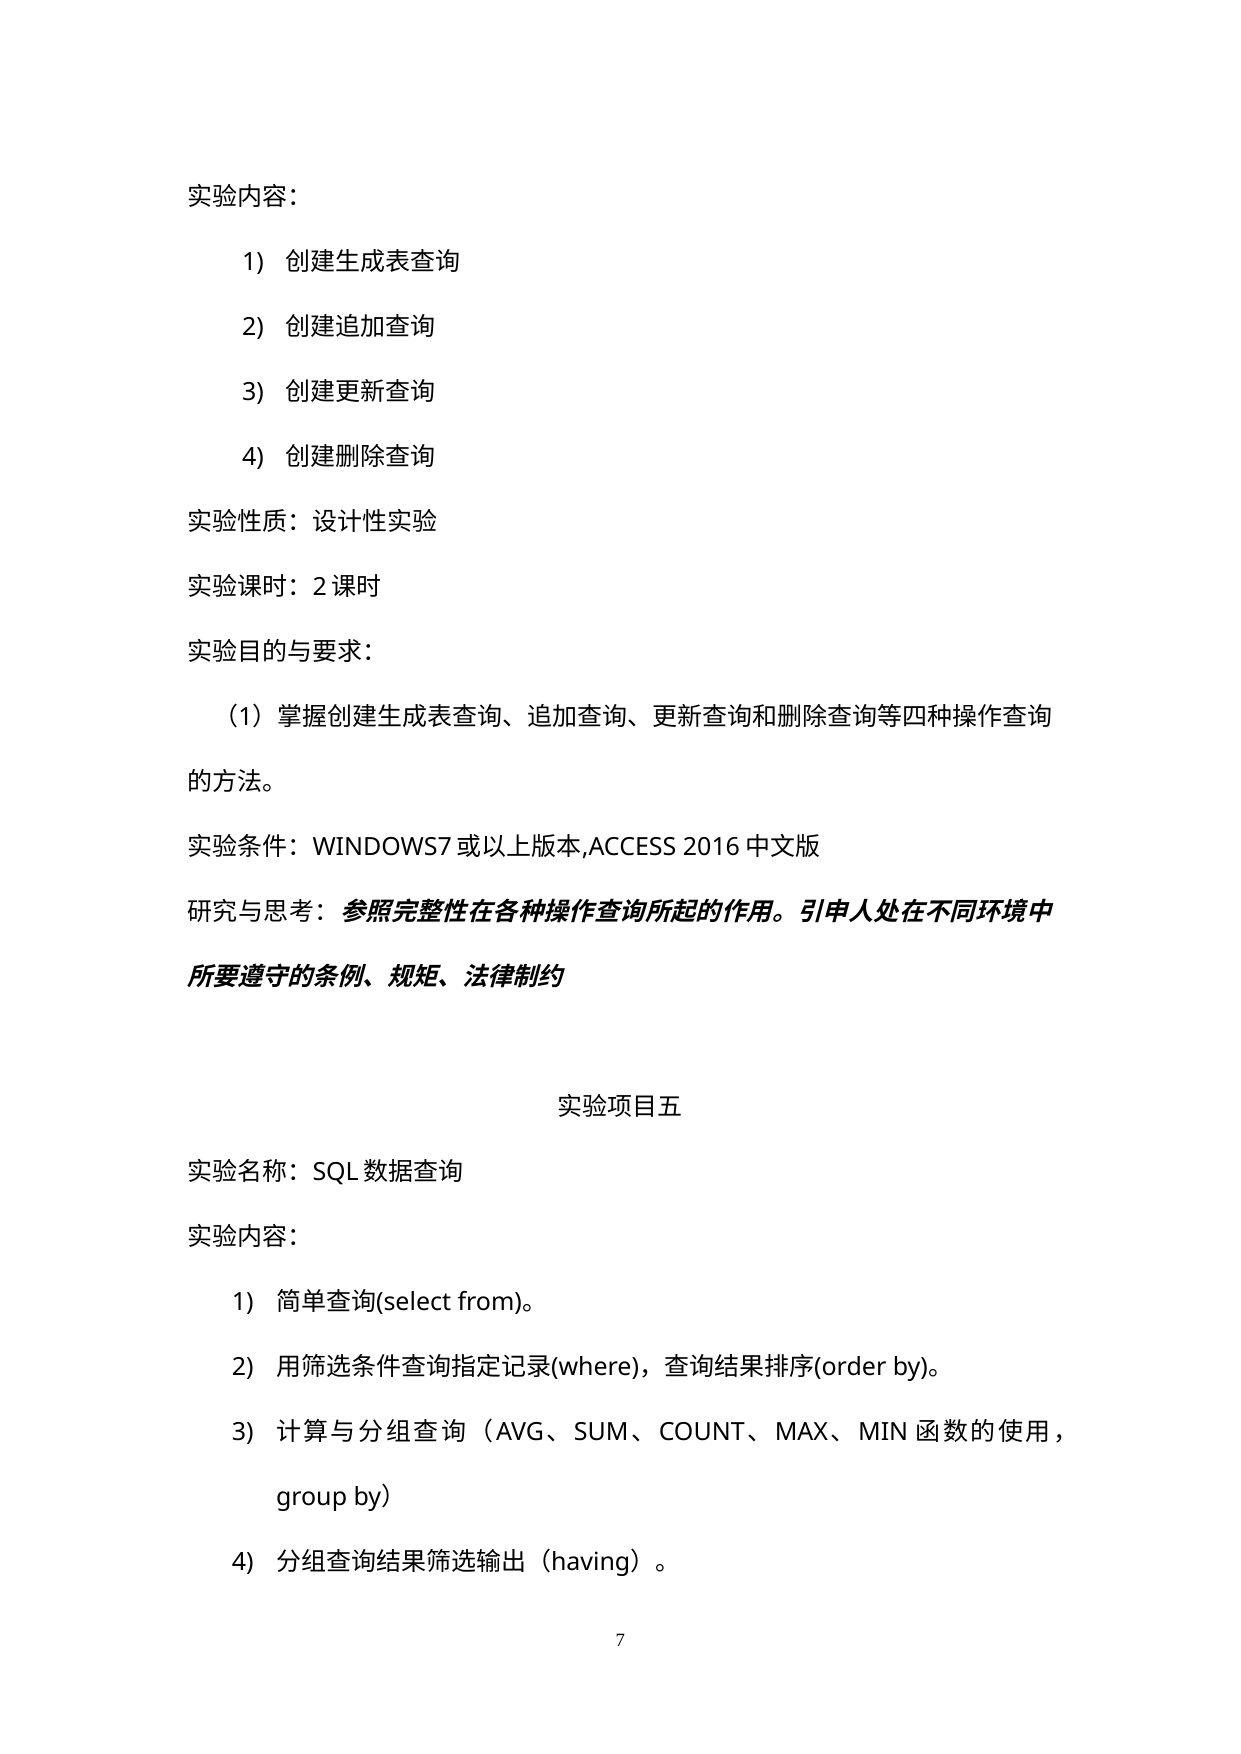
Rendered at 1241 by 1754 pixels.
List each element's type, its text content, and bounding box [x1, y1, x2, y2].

list 用筛选条件查询指定记录(where)，查询结果排序(order by)。 [232, 1397, 1053, 1462]
list 创建生成表查询 [242, 292, 1053, 357]
list 计算与分组查询（AVG、SUM、COUNT、MAX、MIN函数的使用，group by） [232, 1462, 1053, 1592]
list 创建追加查询 [242, 357, 1053, 422]
text 实验项目五 [187, 1137, 1053, 1202]
text 实验课时：2课时 [187, 617, 1053, 682]
text 实验名称：SQL数据查询 [187, 1202, 1053, 1267]
text 实验目的与要求： [187, 682, 1053, 747]
text 实验条件：WINDOWS7或以上版本,ACCESS 2016中文版 [187, 877, 1053, 942]
list 创建删除查询 [242, 487, 1053, 552]
list 创建更新查询 [242, 422, 1053, 487]
text 实验名称：操作查询 [187, 162, 1053, 227]
text 研究与思考：参照完整性在各种操作查询所起的作用。引申人处在不同环境中所要遵守的条例、规矩、法律制约 [187, 942, 1053, 1072]
text 实验性质：设计性实验 [187, 552, 1053, 617]
list 简单查询(select from)。 [232, 1332, 1053, 1397]
text 实验内容： [187, 227, 1053, 292]
text （1）掌握创建生成表查询、追加查询、更新查询和删除查询等四种操作查询的方法。 [187, 747, 1053, 877]
text 实验内容： [187, 1267, 1053, 1332]
